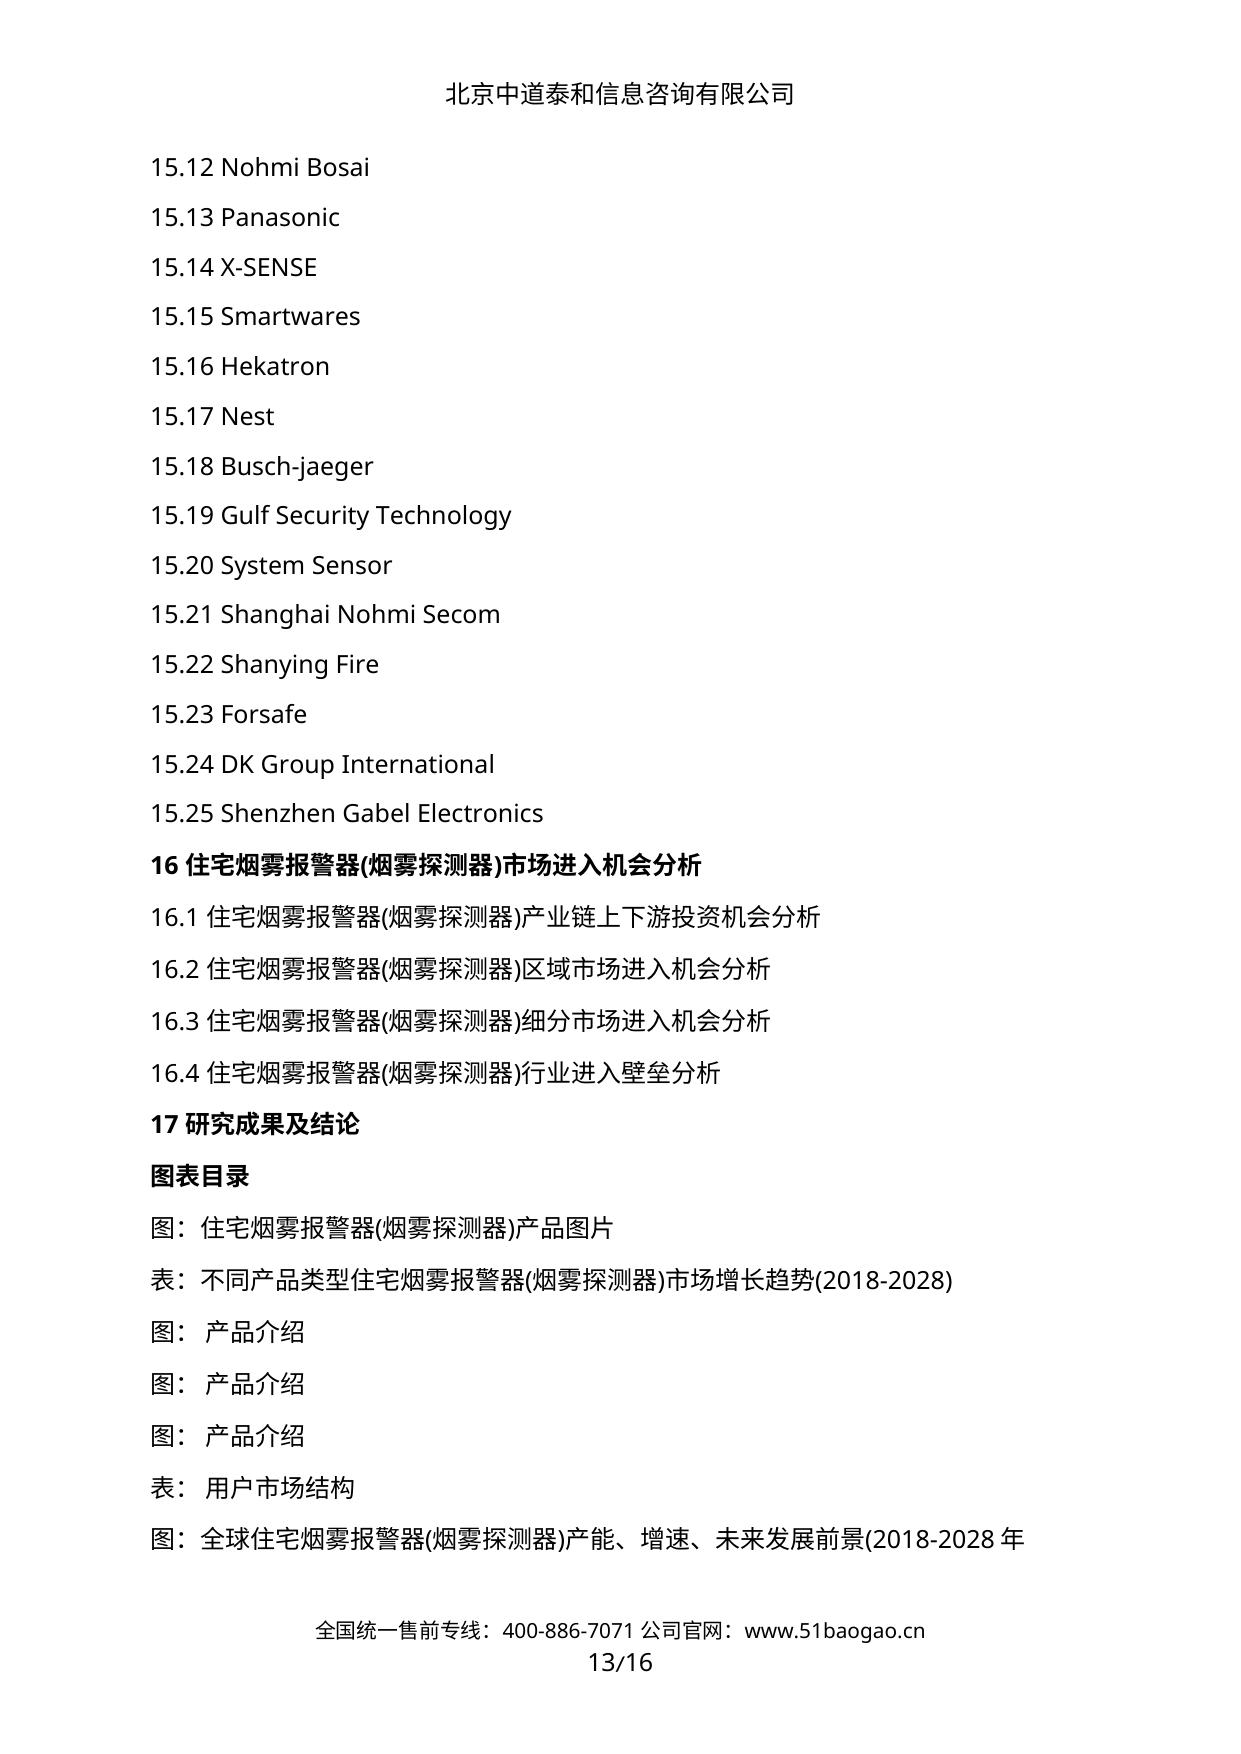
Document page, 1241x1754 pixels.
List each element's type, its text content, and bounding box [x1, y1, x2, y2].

text 15.24 DK Group International [150, 746, 1090, 780]
text 表：不同产品类型住宅烟雾报警器(烟雾探测器)市场增长趋势(2018-2028) [150, 1261, 1090, 1297]
text 15.19 Gulf Security Technology [150, 498, 1090, 532]
text 16.2 住宅烟雾报警器(烟雾探测器)区域市场进入机会分析 [150, 949, 1090, 986]
text 15.20 System Sensor [150, 547, 1090, 582]
text 15.23 Forsafe [150, 697, 1090, 731]
text 图： 产品介绍 [150, 1364, 1090, 1401]
text 17 研究成果及结论 [150, 1105, 1090, 1141]
text 16.3 住宅烟雾报警器(烟雾探测器)细分市场进入机会分析 [150, 1001, 1090, 1037]
text 15.13 Panasonic [150, 200, 1090, 234]
text 15.17 Nest [150, 398, 1090, 432]
text 15.16 Hekatron [150, 349, 1090, 383]
text 15.15 Smartwares [150, 299, 1090, 333]
text 15.22 Shanying Fire [150, 647, 1090, 681]
text 15.21 Shanghai Nohmi Secom [150, 597, 1090, 631]
text 15.25 Shenzhen Gabel Electronics [150, 796, 1090, 830]
text 16 住宅烟雾报警器(烟雾探测器)市场进入机会分析 [150, 846, 1090, 882]
text 图： 产品介绍 [150, 1312, 1090, 1349]
text 图： 产品介绍 [150, 1416, 1090, 1452]
text 16.4 住宅烟雾报警器(烟雾探测器)行业进入壁垒分析 [150, 1053, 1090, 1089]
text 15.14 X-SENSE [150, 249, 1090, 283]
text 图：全球住宅烟雾报警器(烟雾探测器)产能、增速、未来发展前景(2018-2028年 [150, 1520, 1090, 1556]
text 16.1 住宅烟雾报警器(烟雾探测器)产业链上下游投资机会分析 [150, 897, 1090, 934]
text 15.18 Busch-jaeger [150, 448, 1090, 482]
text 图：住宅烟雾报警器(烟雾探测器)产品图片 [150, 1209, 1090, 1245]
text 表： 用户市场结构 [150, 1468, 1090, 1504]
text 图表目录 [150, 1157, 1090, 1193]
text 15.12 Nohmi Bosai [150, 150, 1090, 184]
